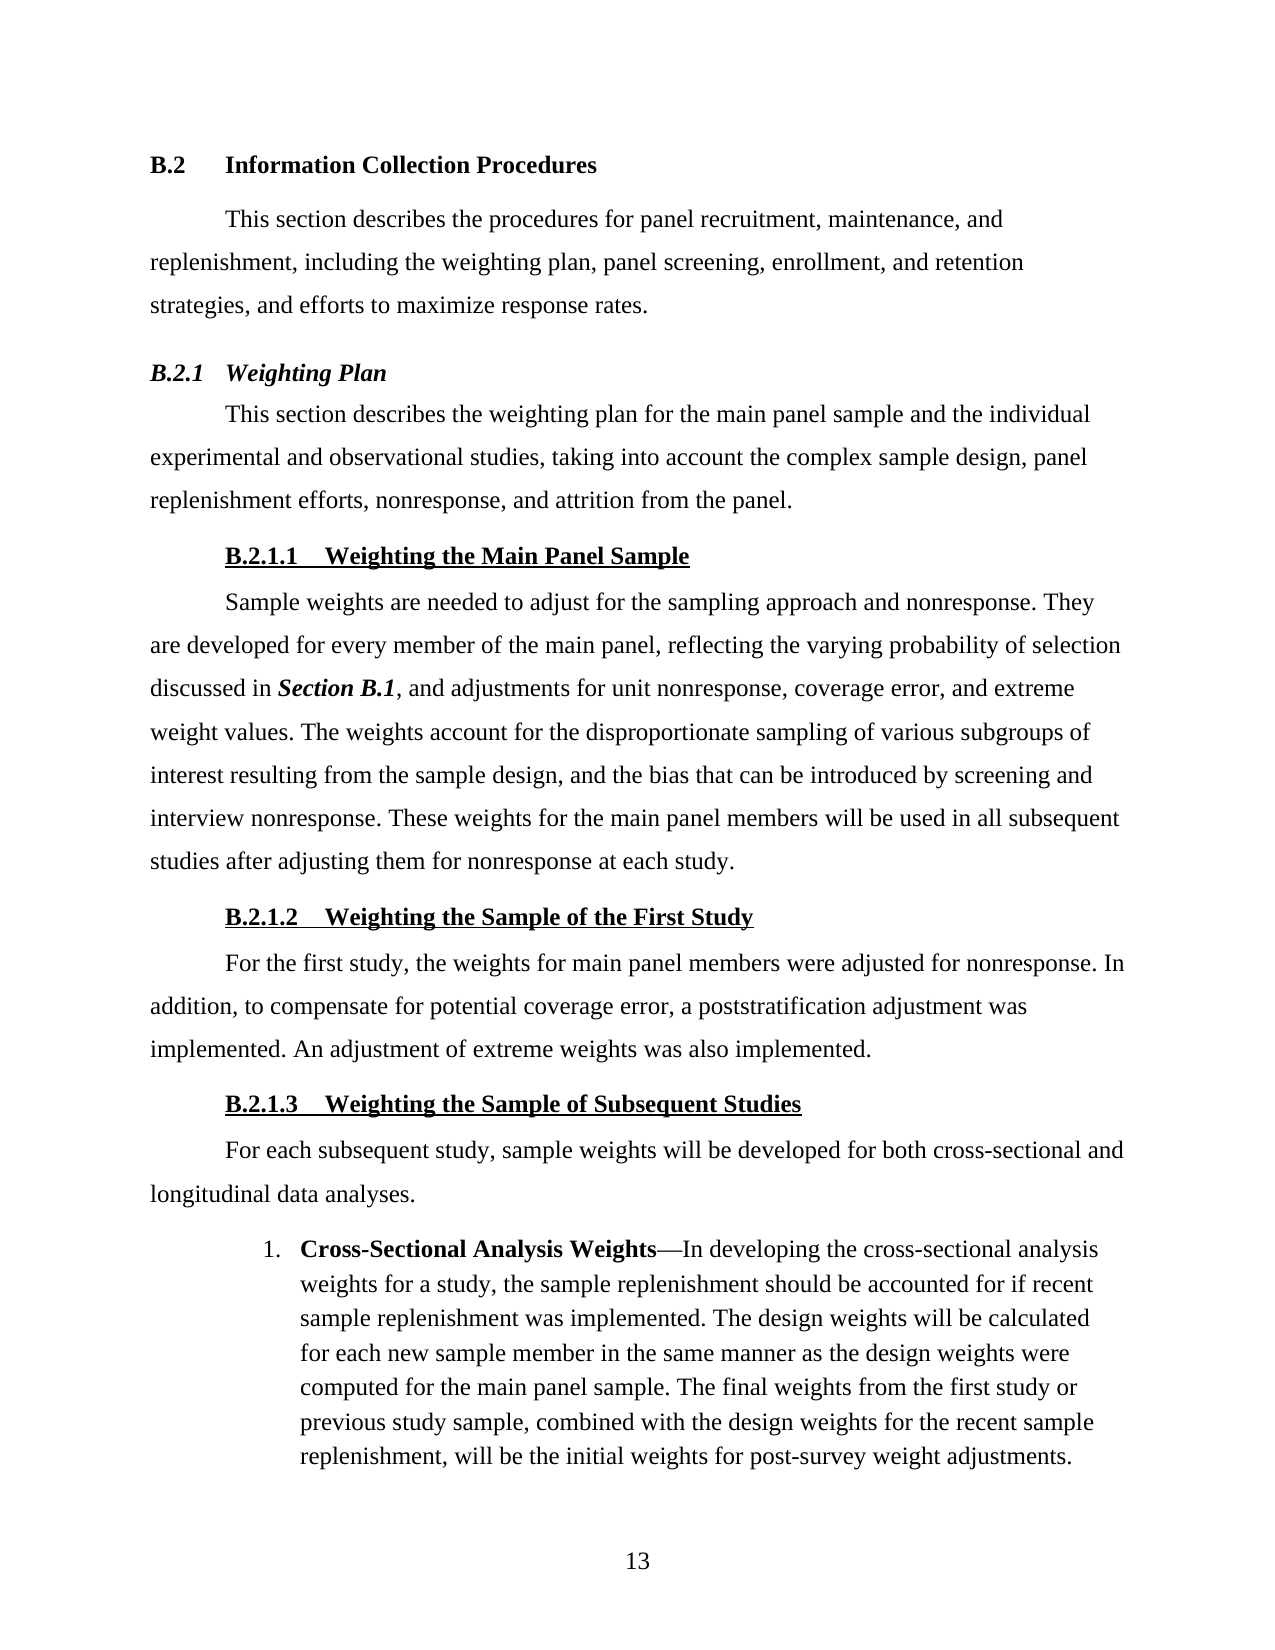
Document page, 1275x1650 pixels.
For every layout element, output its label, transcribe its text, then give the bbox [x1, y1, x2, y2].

subtitle B.2 Information Collection Procedures [150, 150, 1125, 179]
text Sample weights are needed to adjust for the sampling approach and nonresponse. They are developed for every member of the main panel, reflecting the varying probability of selection discussed in Section B.1, and adjustments for unit nonresponse, coverage error, and extreme weight values. The weights account for the disproportionate sampling of various subgroups of interest resulting from the sample design, and the bias that can be introduced by screening and interview nonresponse. These weights for the main panel members will be used in all subsequent studies after adjusting them for nonresponse at each study. [150, 587, 1125, 875]
text This section describes the weighting plan for the main panel sample and the individual experimental and observational studies, taking into account the complex sample design, panel replenishment efforts, nonresponse, and attrition from the panel. [150, 399, 1125, 514]
subtitle B.2.1.2 Weighting the Sample of the First Study [225, 902, 1125, 930]
subtitle B.2.1.1 Weighting the Main Panel Sample [225, 541, 1125, 570]
text This section describes the procedures for panel recruitment, maintenance, and replenishment, including the weighting plan, panel screening, enrollment, and retention strategies, and efforts to maximize response rates. [150, 204, 1125, 319]
subtitle B.2.1.3 Weighting the Sample of Subsequent Studies [225, 1089, 1125, 1118]
subtitle B.2.1 Weighting Plan [150, 358, 1125, 387]
text For the first study, the weights for main panel members were adjusted for nonresponse. In addition, to compensate for potential coverage error, a poststratification adjustment was implemented. An adjustment of extreme weights was also implemented. [150, 948, 1125, 1063]
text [262, 1234, 1125, 1470]
text For each subsequent study, sample weights will be developed for both cross-sectional and longitudinal data analyses. [150, 1136, 1125, 1207]
